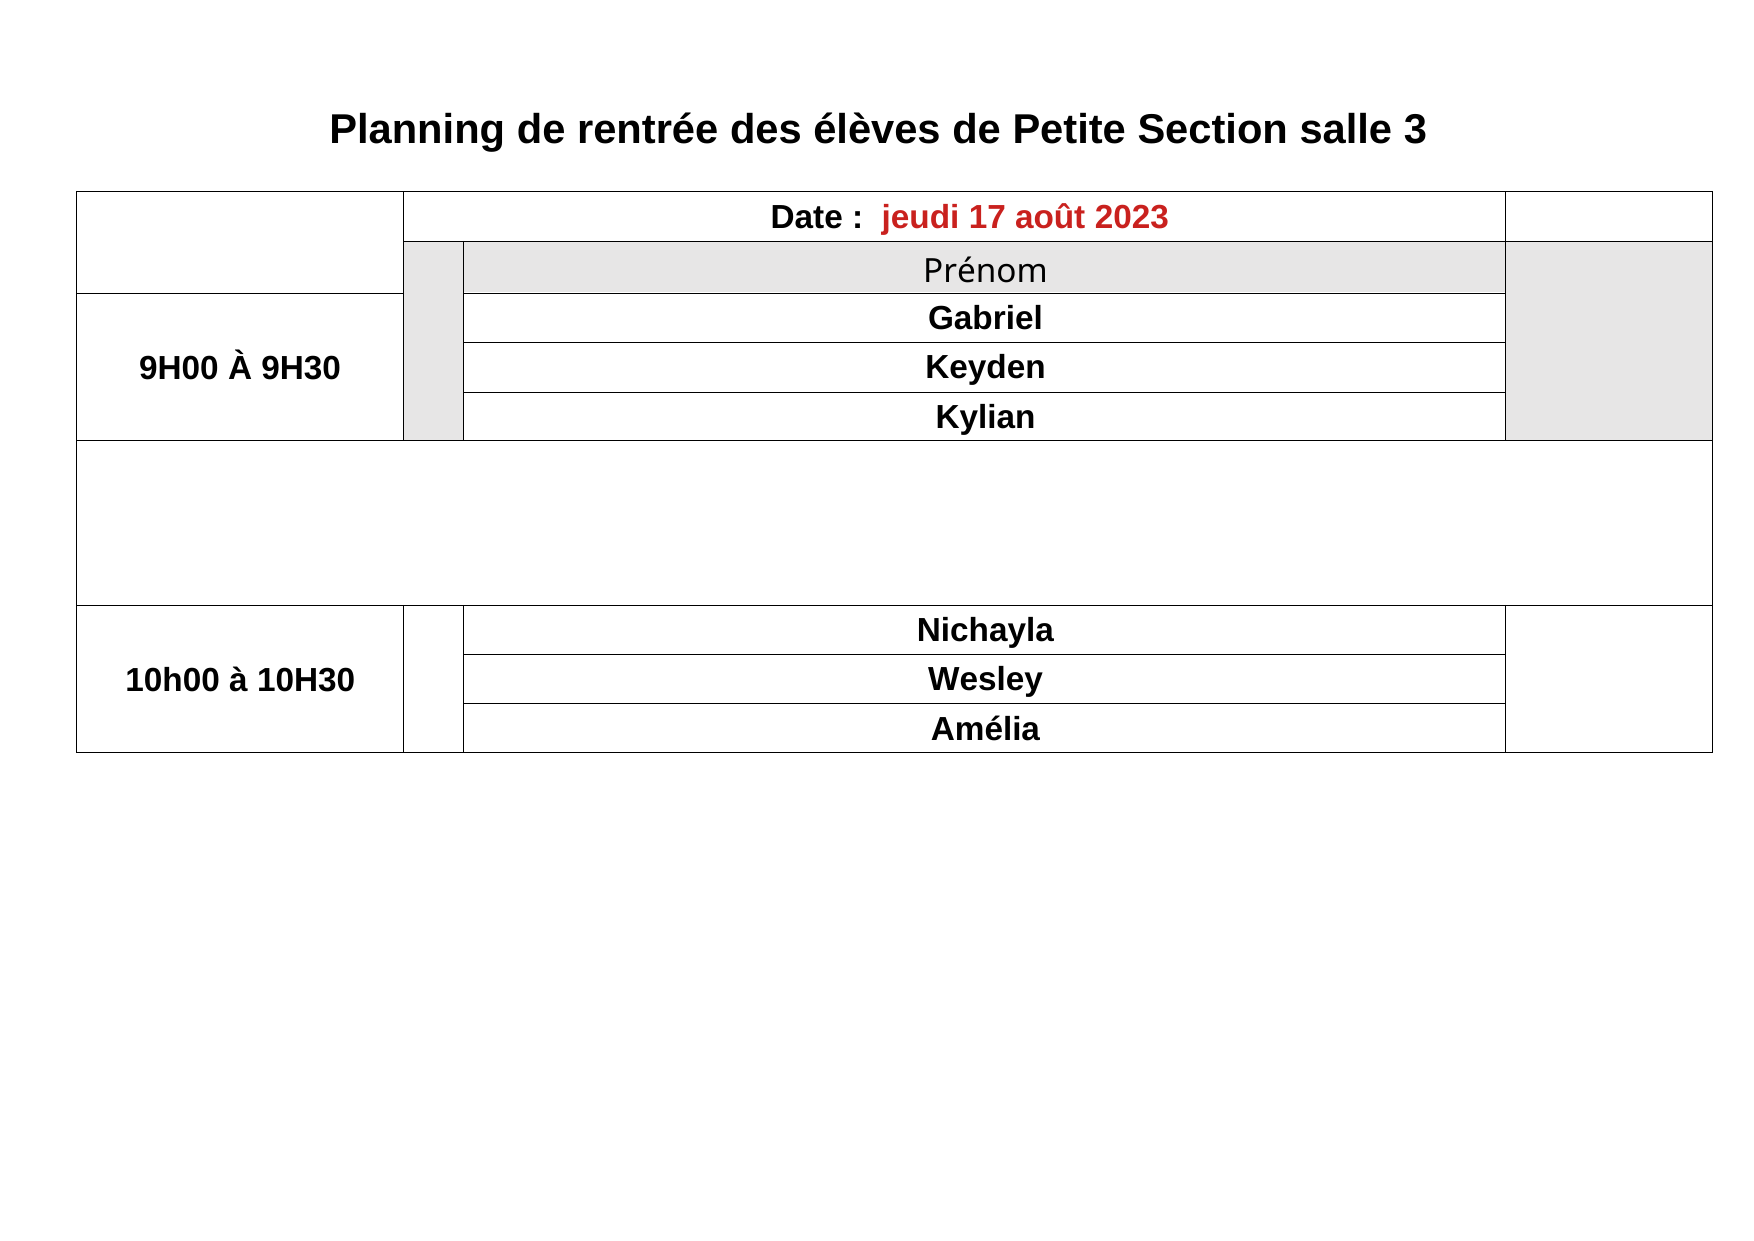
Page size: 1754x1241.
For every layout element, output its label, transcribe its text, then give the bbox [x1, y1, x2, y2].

table_cell Gabriel [464, 294, 1505, 342]
table_header [1506, 192, 1712, 241]
table_header [77, 192, 403, 292]
table_header Date : jeudi 17 août 2023 [404, 192, 1505, 241]
table_cell [404, 606, 463, 752]
table_cell [1506, 242, 1712, 440]
table_cell Kylian [464, 393, 1505, 440]
table_cell Amélia [464, 704, 1505, 752]
table_cell [404, 242, 463, 440]
table_cell Prénom [464, 242, 1505, 292]
table_cell 9H00 À 9H30 [77, 294, 403, 440]
table_cell [77, 441, 1712, 605]
table_cell Nichayla [464, 606, 1505, 654]
table_cell 10h00 à 10H30 [77, 606, 403, 752]
table_cell Wesley [464, 655, 1505, 703]
table_cell Keyden [464, 343, 1505, 391]
table_cell [1506, 606, 1712, 752]
